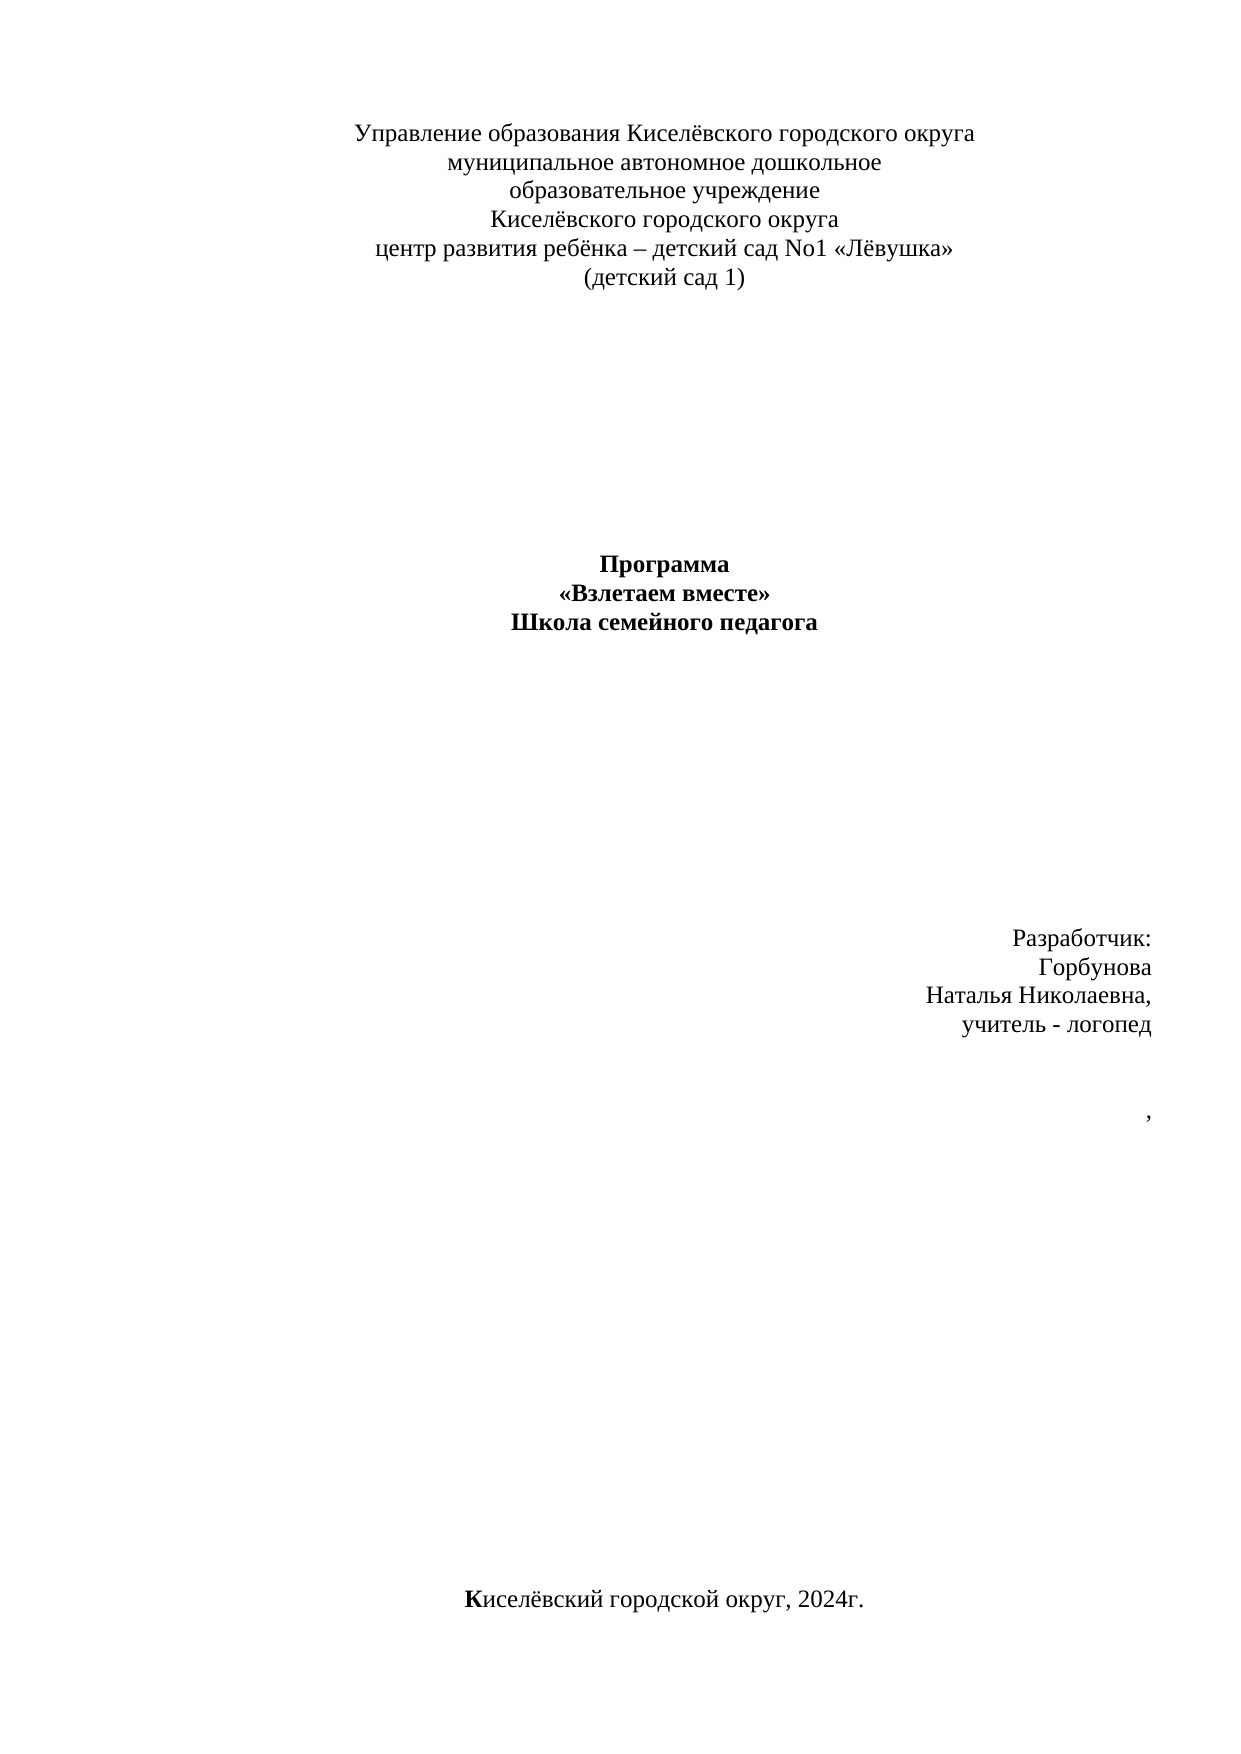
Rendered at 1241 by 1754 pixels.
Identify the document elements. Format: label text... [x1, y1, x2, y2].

text центр развития ребёнка – детский сад No1 «Лёвушка» [177, 233, 1152, 262]
text Киселёвского городского округа [177, 204, 1152, 233]
text (детский сад 1) [177, 262, 1152, 291]
text Школа семейного педагога [177, 607, 1152, 636]
text Управление образования Киселёвского городского округа [177, 118, 1152, 147]
text Разработчик: [177, 923, 1152, 952]
text Горбунова [177, 952, 1152, 981]
text муниципальное автономное дошкольное [177, 147, 1152, 176]
text «Взлетаем вместе» [177, 578, 1152, 607]
text образовательное учреждение [177, 176, 1152, 204]
text учитель - логопед [177, 1009, 1152, 1038]
text Киселёвский городской округ, 2024г. [177, 1584, 1152, 1612]
text Наталья Николаевна, [177, 981, 1152, 1009]
text , [177, 1096, 1152, 1124]
text Программа [177, 549, 1152, 578]
